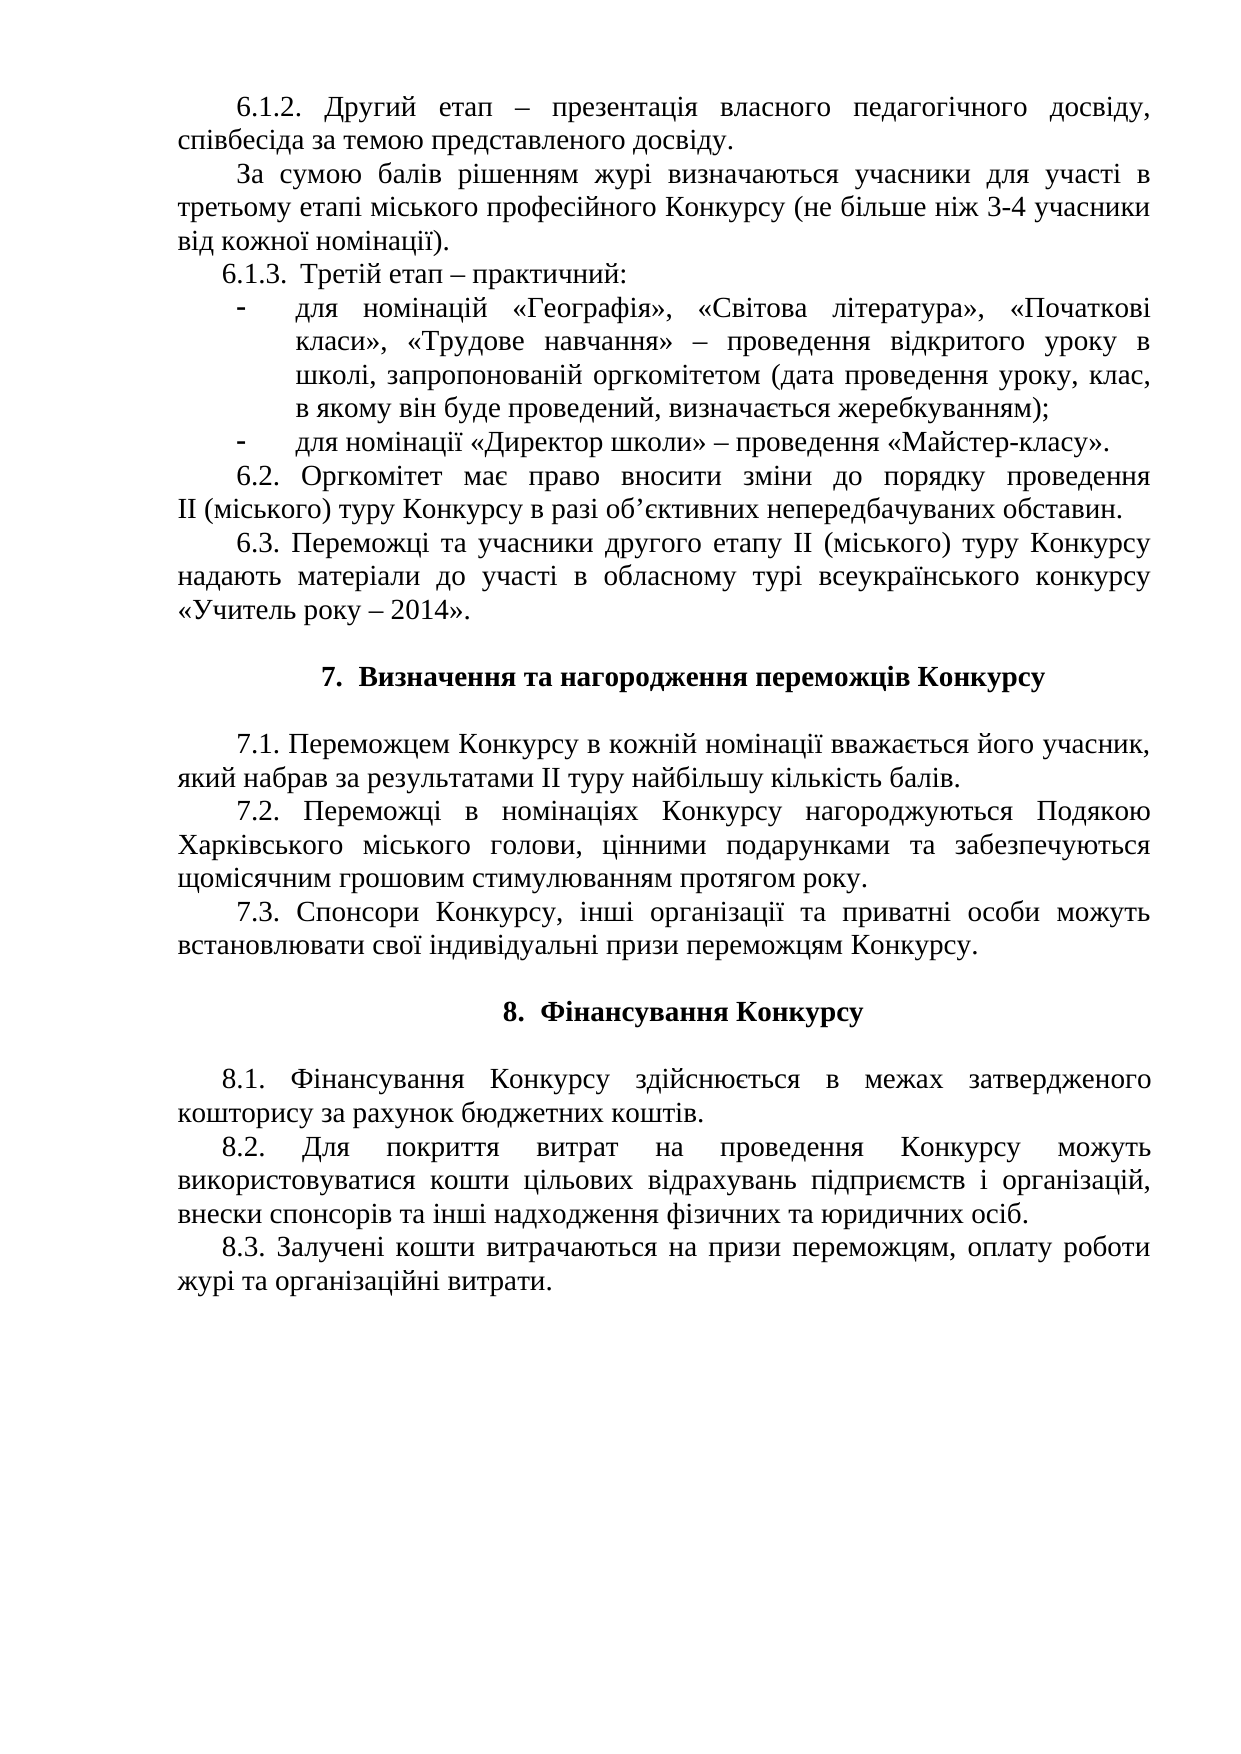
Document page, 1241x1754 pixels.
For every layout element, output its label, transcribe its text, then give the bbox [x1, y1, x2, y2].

list для номінації «Директор школи» – проведення «Майстер-класу». [236, 424, 1152, 458]
text 6.2. Оргкомітет має право вносити зміни до порядку проведення ІІ (міського) туру Конкурсу в разі об’єктивних непередбачуваних обставин. [177, 458, 1152, 525]
list Третій етап – практичний: [222, 256, 1152, 290]
list для номінацій «Географія», «Світова література», «Початкові класи», «Трудове навчання» – проведення відкритого уроку в школі, запропонованій оргкомітетом (дата проведення уроку, клас, в якому він буде проведений, визначається жеребкуванням); [236, 290, 1152, 424]
list 7.1. Переможцем Конкурсу в кожній номінації вважається його учасник, який набрав за результатами ІІ туру найбільшу кількість балів. [177, 726, 1152, 793]
list 8.2. Для покриття витрат на проведення Конкурсу можуть використовуватися кошти цільових відрахувань підприємств і організацій, внески спонсорів та інші надходження фізичних та юридичних осіб. [177, 1129, 1152, 1229]
list 6.3. Переможці та учасники другого етапу ІІ (міського) туру Конкурсу надають матеріали до участі в обласному турі всеукраїнського конкурсу «Учитель року – 2014». [177, 525, 1152, 626]
list 8.3. Залучені кошти витрачаються на призи переможцям, оплату роботи журі та організаційні витрати. [177, 1229, 1152, 1296]
text 7.2. Переможці в номінаціях Конкурсу нагороджуються Подякою Харківського міського голови, цінними подарунками та забезпечуються щомісячним грошовим стимулюванням протягом року. [177, 793, 1152, 894]
list 7.3. Спонсори Конкурсу, інші організації та приватні особи можуть встановлювати свої індивідуальні призи переможцям Конкурсу. [177, 894, 1152, 961]
list 8.1. Фінансування Конкурсу здійснюється в межах затвердженого кошторису за рахунок бюджетних коштів. [177, 1062, 1152, 1129]
list Визначення та нагородження переможців Конкурсу [215, 659, 1152, 693]
text За сумою балів рішенням журі визначаються учасники для участі в третьому етапі міського професійного Конкурсу (не більше ніж 3-4 учасники від кожної номінації). [177, 156, 1152, 256]
list Фінансування Конкурсу [215, 994, 1152, 1028]
text 6.1.2. Другий етап – презентація власного педагогічного досвіду, співбесіда за темою представленого досвіду. [177, 89, 1152, 156]
